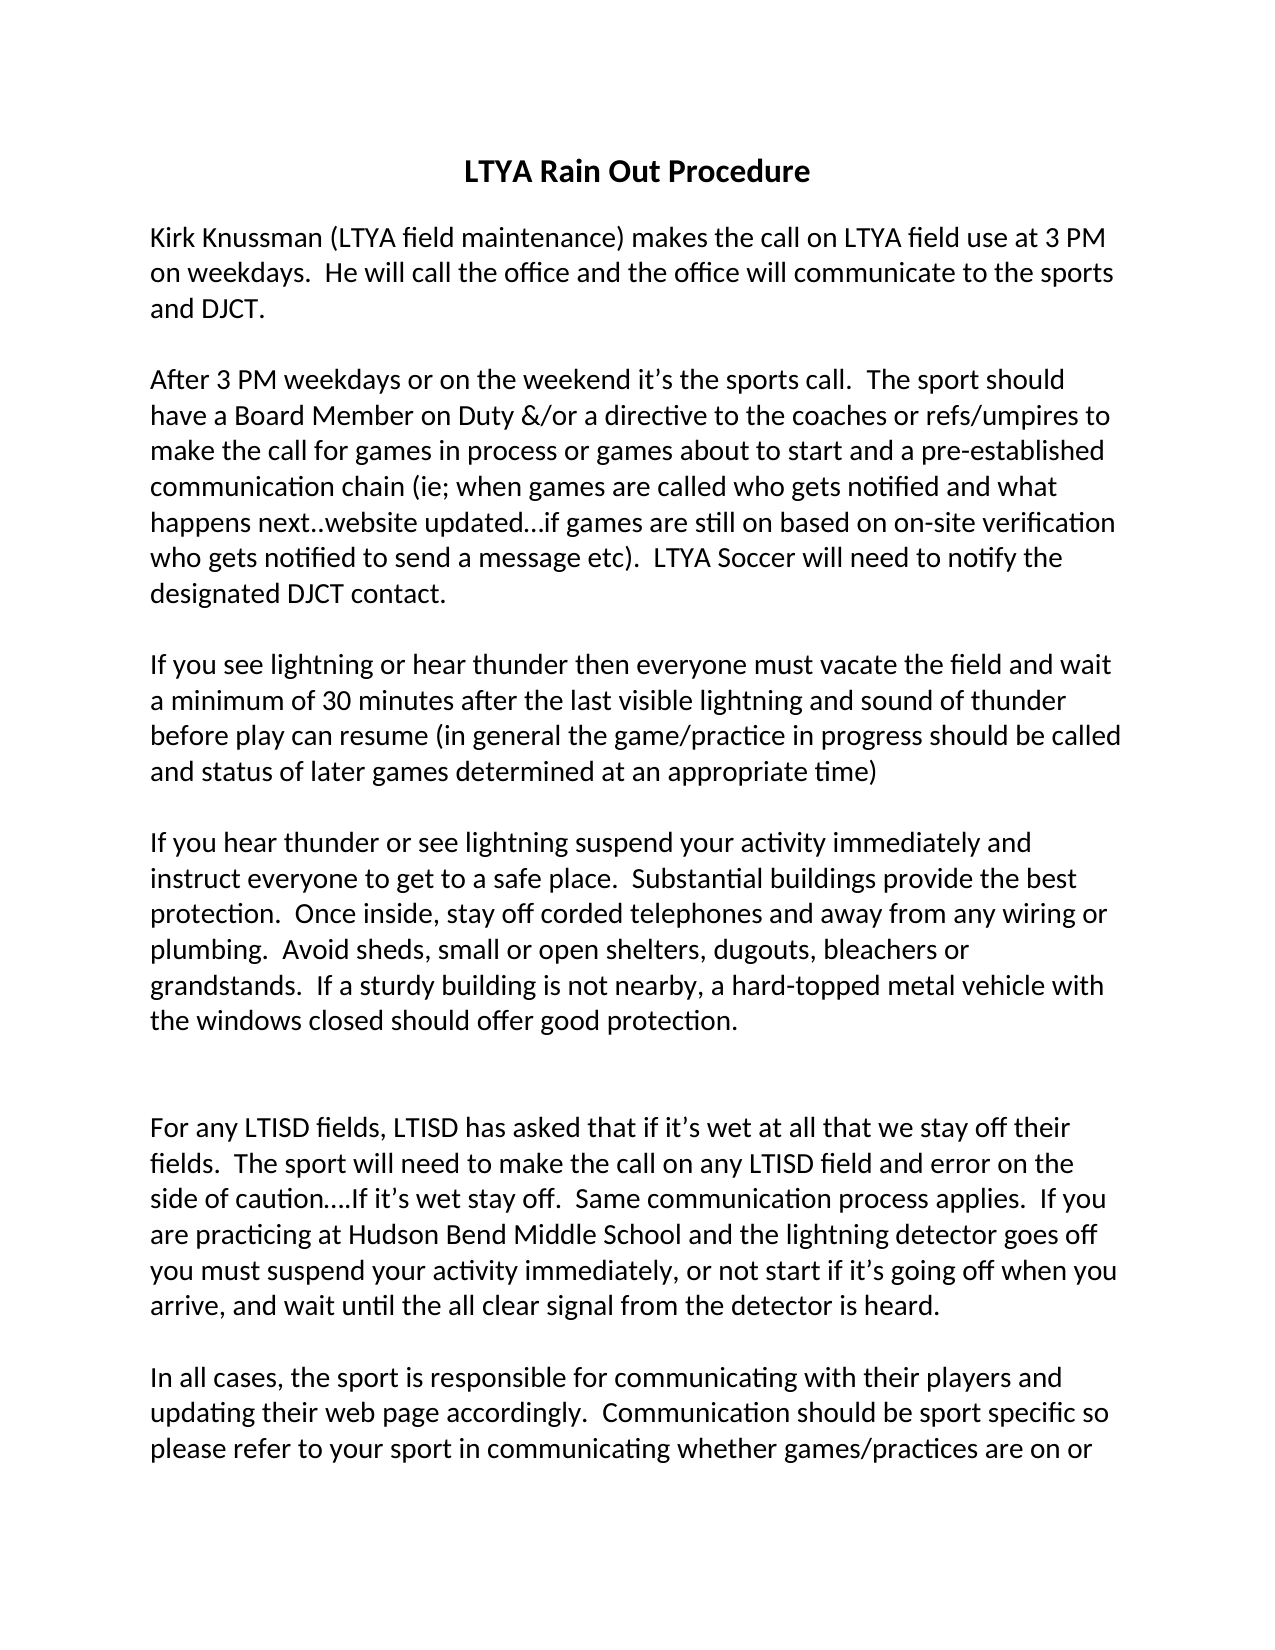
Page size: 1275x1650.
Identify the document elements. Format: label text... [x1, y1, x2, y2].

text LTYA Rain Out Procedure [150, 150, 1125, 191]
text If you see lightning or hear thunder then everyone must vacate the field and wait a minimum of 30 minutes after the last visible lightning and sound of thunder before play can resume (in general the game/practice in progress should be called and status of later games determined at an appropriate time) [150, 646, 1125, 789]
text For any LTISD fields, LTISD has asked that if it’s wet at all that we stay off their fields. The sport will need to make the call on any LTISD field and error on the side of caution….If it’s wet stay off. Same communication process applies. If you are practicing at Hudson Bend Middle School and the lightning detector goes off you must suspend your activity immediately, or not start if it’s going off when you arrive, and wait until the all clear signal from the detector is heard. [150, 1109, 1125, 1323]
text After 3 PM weekdays or on the weekend it’s the sports call. The sport should have a Board Member on Duty &/or a directive to the coaches or refs/umpires to make the call for games in process or games about to start and a pre-established communication chain (ie; when games are called who gets notified and what happens next..website updated…if games are still on based on on-site verification who gets notified to send a message etc). LTYA Soccer will need to notify the designated DJCT contact. [150, 361, 1125, 611]
text Kirk Knussman (LTYA field maintenance) makes the call on LTYA field use at 3 PM on weekdays. He will call the office and the office will communicate to the sports and DJCT. [150, 219, 1125, 326]
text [150, 1359, 1125, 1466]
text If you hear thunder or see lightning suspend your activity immediately and instruct everyone to get to a safe place. Substantial buildings provide the best protection. Once inside, stay off corded telephones and away from any wiring or plumbing. Avoid sheds, small or open shelters, dugouts, bleachers or grandstands. If a sturdy building is not nearby, a hard-topped metal vehicle with the windows closed should offer good protection. [150, 824, 1125, 1038]
